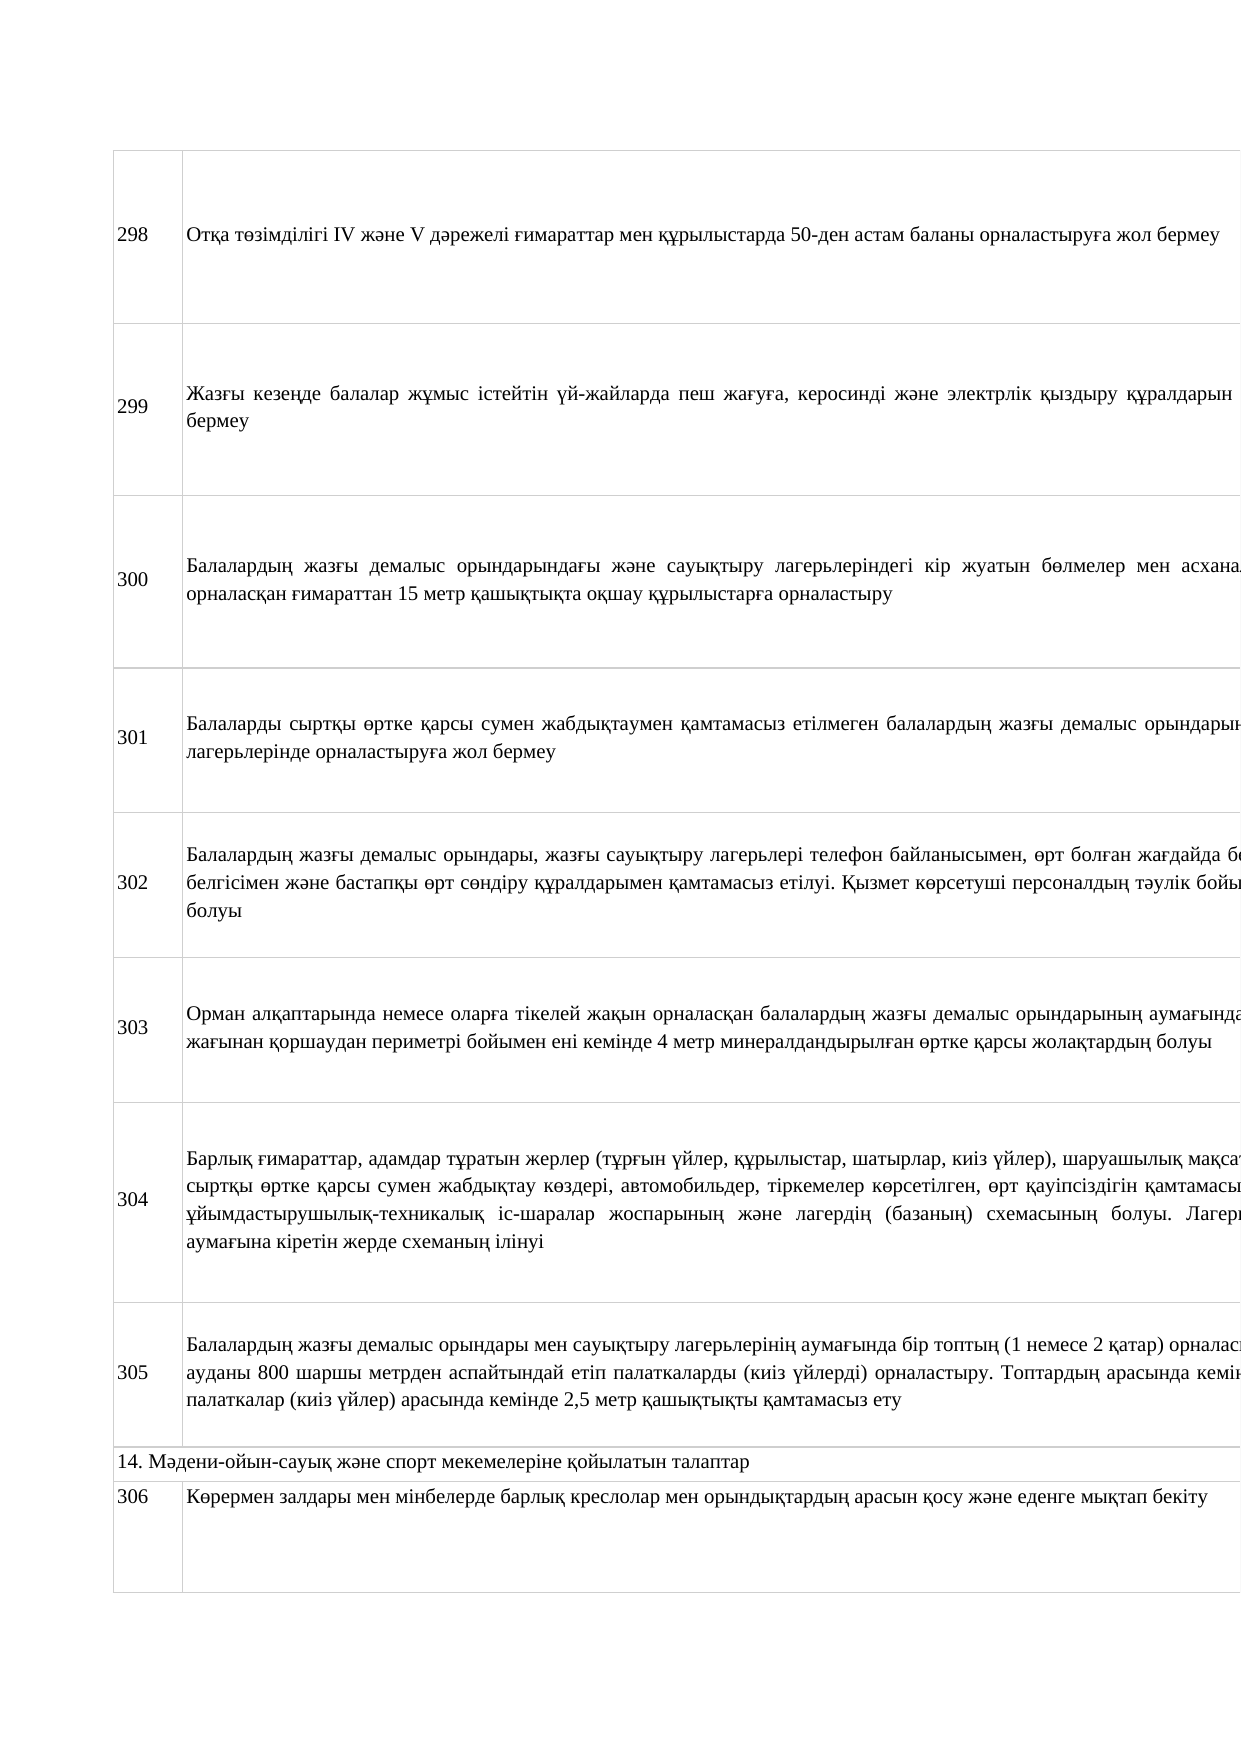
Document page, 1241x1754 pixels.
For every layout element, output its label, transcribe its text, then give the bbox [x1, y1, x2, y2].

table_cell Жазғы кезеңде балалар жұмыс істейтін үй-жайларда пеш жағуға, керосинді және электрлік қыздыру құралдарын қолдануға жол бермеу [183, 324, 1240, 495]
table_cell 301 [114, 669, 182, 812]
table_cell 303 [114, 958, 182, 1102]
table_cell 300 [114, 496, 182, 667]
table_cell Балалардың жазғы демалыс орындарындағы және сауықтыру лагерьлеріндегі кір жуатын бөлмелер мен асханаларды балалар орналасқан ғимараттан 15 метр қашықтықта оқшау құрылыстарға орналастыру [183, 496, 1240, 667]
table_cell 14. Мәдени-ойын-сауық және спорт мекемелерiне қойылатын талаптар [114, 1448, 1240, 1481]
table_cell 299 [114, 324, 182, 495]
table_cell 302 [114, 813, 182, 957]
table_cell Балаларды сыртқы өртке қарсы сумен жабдықтаумен қамтамасыз етілмеген балалардың жазғы демалыс орындарында, сауықтыру лагерьлерінде орналастыруға жол бермеу [183, 669, 1240, 812]
table_cell 298 [114, 151, 182, 322]
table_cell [183, 1482, 1240, 1592]
table_cell 304 [114, 1103, 182, 1302]
table_cell Барлық ғимараттар, адамдар тұратын жерлер (тұрғын үйлер, құрылыстар, шатырлар, киіз үйлер), шаруашылық мақсаттағы орындар, сыртқы өртке қарсы сумен жабдықтау көздері, автомобильдер, тіркемелер көрсетілген, өрт қауіпсіздігін қамтамасыз ету бойынша ұйымдастырушылық-техникалық іс-шаралар жоспарының және лагердің (базаның) схемасының болуы. Лагерьдің (базаның) аумағына кіретін жерде схеманың ілінуі [183, 1103, 1240, 1302]
table_cell Балалардың жазғы демалыс орындары, жазғы сауықтыру лагерьлері телефон байланысымен, өрт болған жағдайда берілетін сигнал белгісімен және бастапқы өрт сөндіру құралдарымен қамтамасыз етілуі. Қызмет көрсетуші персоналдың тәулік бойы кезекшілігінің болуы [183, 813, 1240, 957]
table_cell Балалардың жазғы демалыс орындары мен сауықтыру лагерьлерінің аумағында бір топтың (1 немесе 2 қатар) орналасқан аумағының ауданы 800 шаршы метрден аспайтындай етіп палаткаларды (киіз үйлерді) орналастыру. Топтардың арасында кемінде 15 метр, ал палаткалар (киіз үйлер) арасында кемінде 2,5 метр қашықтықты қамтамасыз ету [183, 1303, 1240, 1446]
table_cell 305 [114, 1303, 182, 1446]
table_cell Отқа төзімділігі IV және V дәрежелі ғимараттар мен құрылыстарда 50-ден астам баланы орналастыруға жол бермеу [183, 151, 1240, 322]
table_cell 306 [114, 1482, 182, 1592]
table_cell Орман алқаптарында немесе оларға тікелей жақын орналасқан балалардың жазғы демалыс орындарының аумағында орман алқабы жағынан қоршаудан периметрі бойымен ені кемінде 4 метр минералдандырылған өртке қарсы жолақтардың болуы [183, 958, 1240, 1102]
